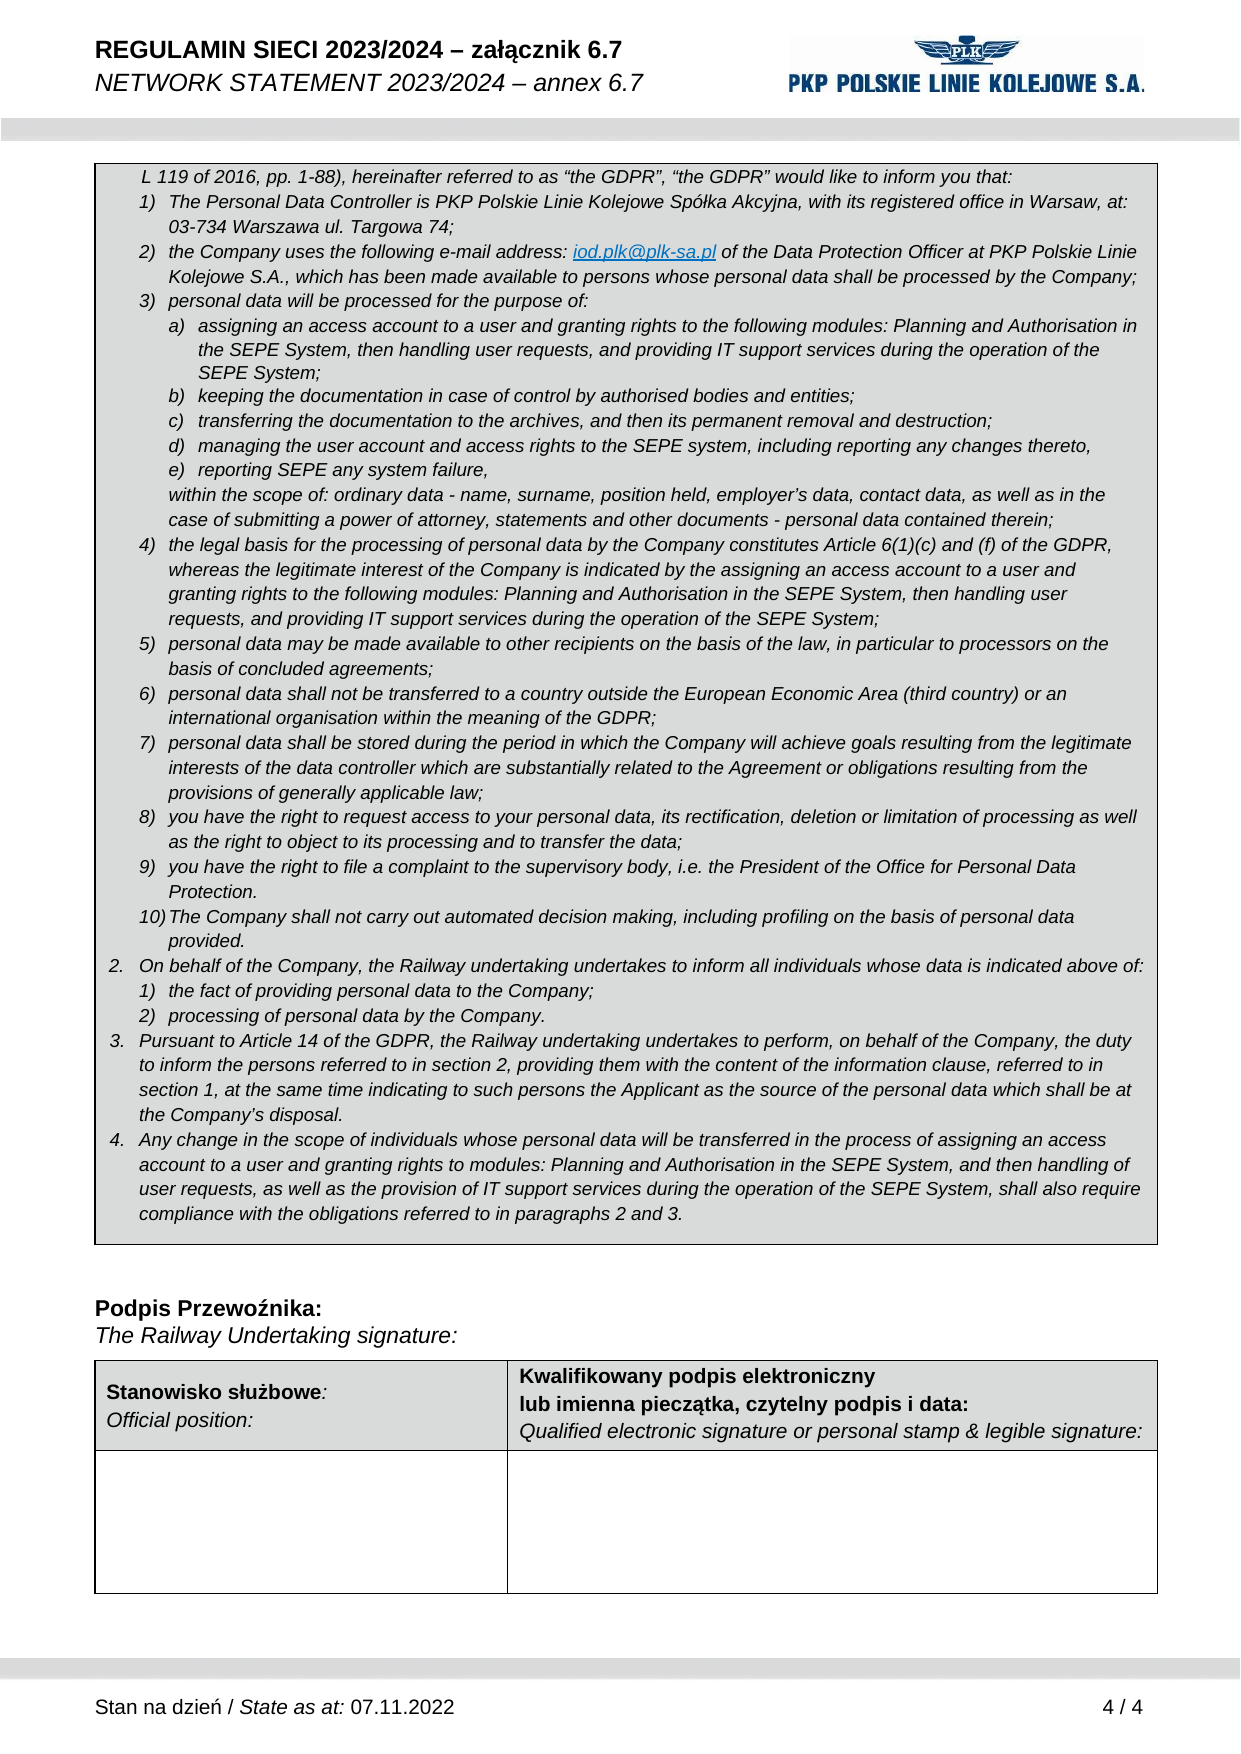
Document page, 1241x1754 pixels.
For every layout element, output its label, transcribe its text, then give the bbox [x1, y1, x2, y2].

picture [1, 118, 1240, 146]
picture [787, 35, 1144, 92]
table_header Kwalifikowany podpis elektroniczny lub imienna pieczątka, czytelny podpis i data: Qualified electronic signature or personal stamp & legible signature: [508, 1361, 1157, 1450]
table_header Stanowisko służbowe: Official position: [96, 1361, 507, 1450]
picture [0, 1658, 1241, 1684]
table_cell [96, 1451, 507, 1593]
table_cell [508, 1451, 1157, 1593]
text The Railway Undertaking signature: [94, 1322, 1146, 1348]
text Podpis Przewoźnika: [94, 1295, 1146, 1322]
